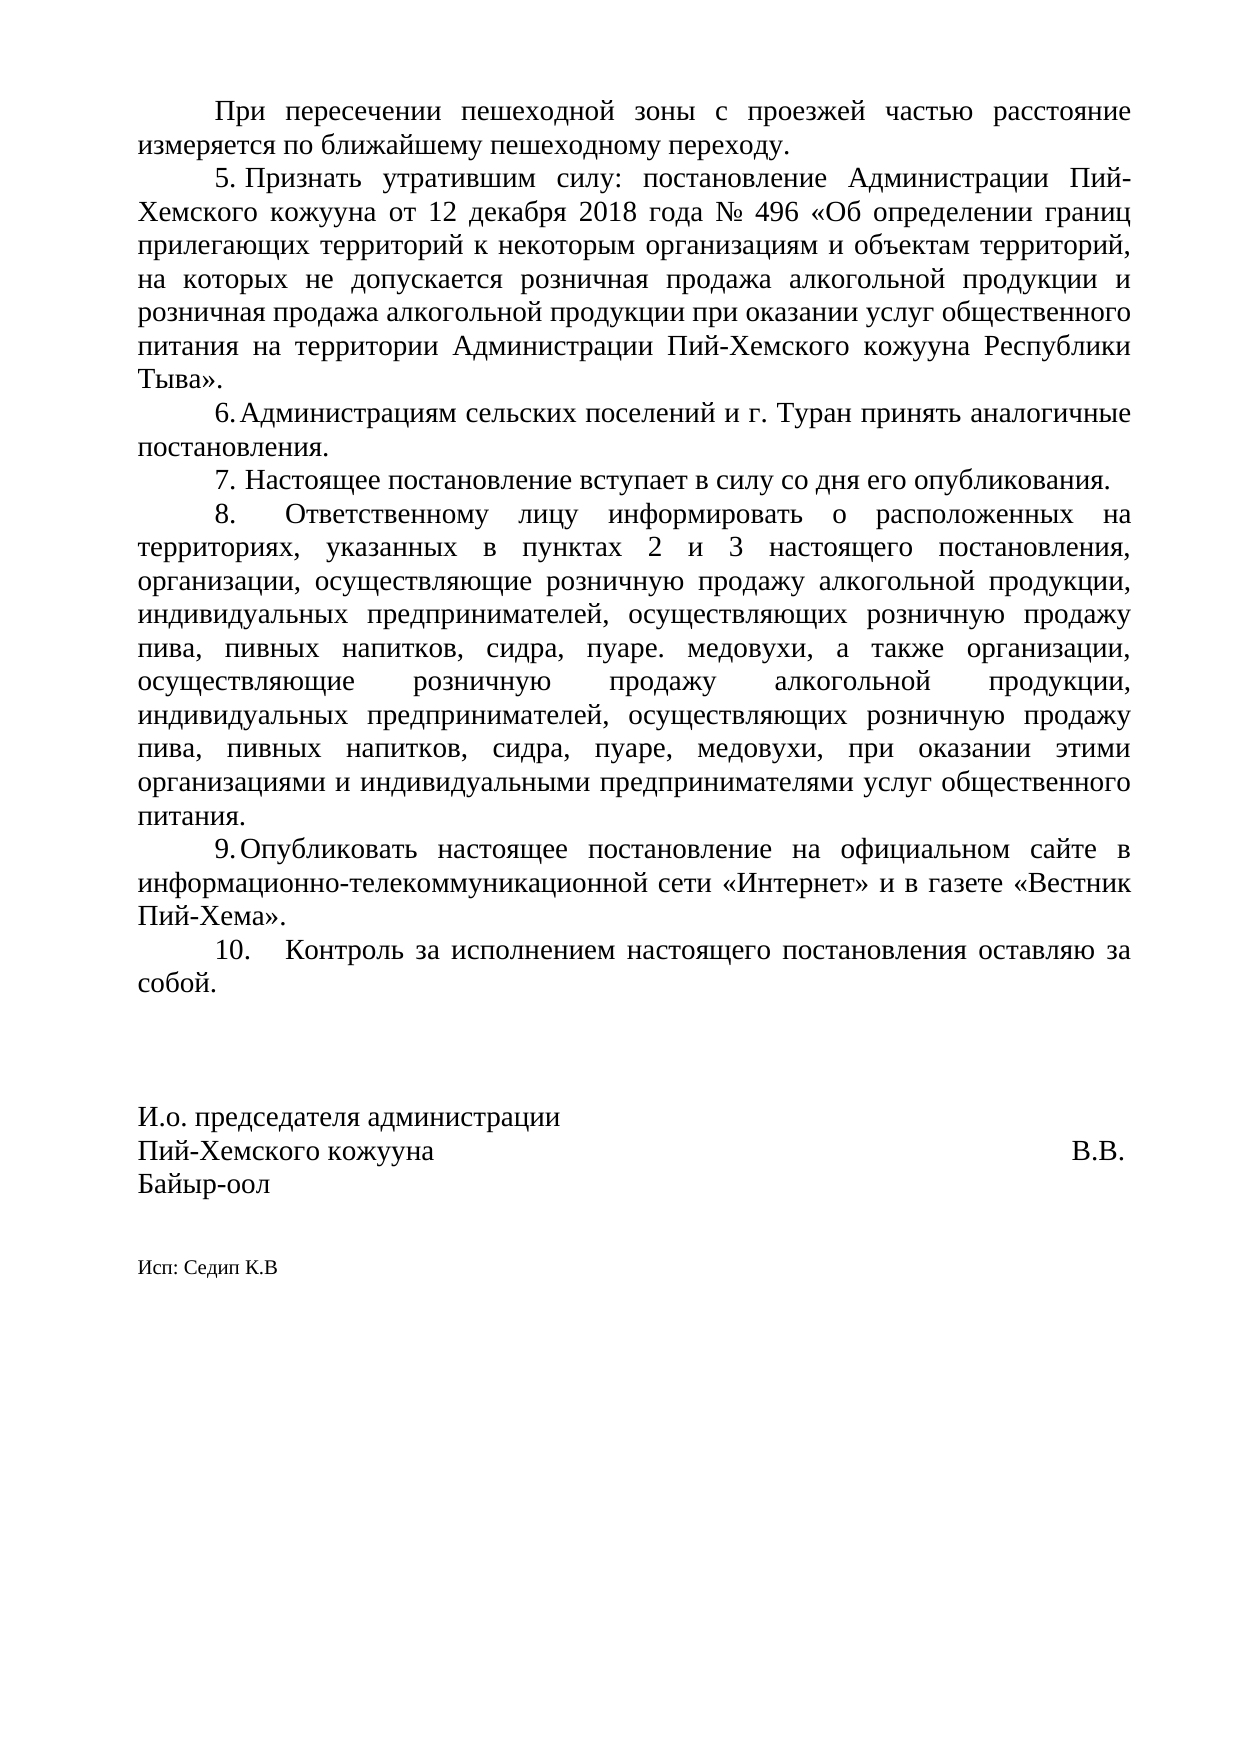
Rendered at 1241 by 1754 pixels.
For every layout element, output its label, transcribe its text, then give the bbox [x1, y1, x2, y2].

list Контроль за исполнением настоящего постановления оставляю за собой. [137, 932, 1132, 999]
list Ответственному лицу информировать о расположенных на территориях, указанных в пунктах 2 и 3 настоящего постановления, организации, осуществляющие розничную продажу алкогольной продукции, индивидуальных предпринимателей, осуществляющих розничную продажу пива, пивных напитков, сидра, пуаре. медовухи, а также организации, осуществляющие розничную продажу алкогольной продукции, индивидуальных предпринимателей, осуществляющих розничную продажу пива, пивных напитков, сидра, пуаре, медовухи, при оказании этими организациями и индивидуальными предпринимателями услуг общественного питания. [137, 496, 1132, 831]
list Опубликовать настоящее постановление на официальном сайте в информационно-телекоммуникационной сети «Интернет» и в газете «Вестник Пий-Хема». [137, 831, 1132, 932]
text При пересечении пешеходной зоны с проезжей частью расстояние измеряется по ближайшему пешеходному переходу. [137, 93, 1132, 160]
list Признать утратившим силу: постановление Администрации Пий-Хемского кожууна oт 12 декабря 2018 года № 496 «Об определении границ прилегающих территорий к некоторым организациям и объектам территорий, на которых не допускается розничная продажа алкогольной продукции и розничная продажа алкогольной продукции при оказании услуг общественного питания на территории Администрации Пий-Хемского кожууна Республики Тыва». [137, 160, 1132, 395]
text Пий-Хемского кожууна В.В. Байыр-оол [137, 1133, 1132, 1200]
text Исп: Седип К.В [137, 1258, 1132, 1279]
list Настоящее постановление вступает в силу со дня его опубликования. [137, 462, 1132, 496]
text И.о. председателя администрации [137, 1099, 1132, 1133]
list Администрациям сельских поселений и г. Туран принять аналогичные постановления. [137, 395, 1132, 462]
